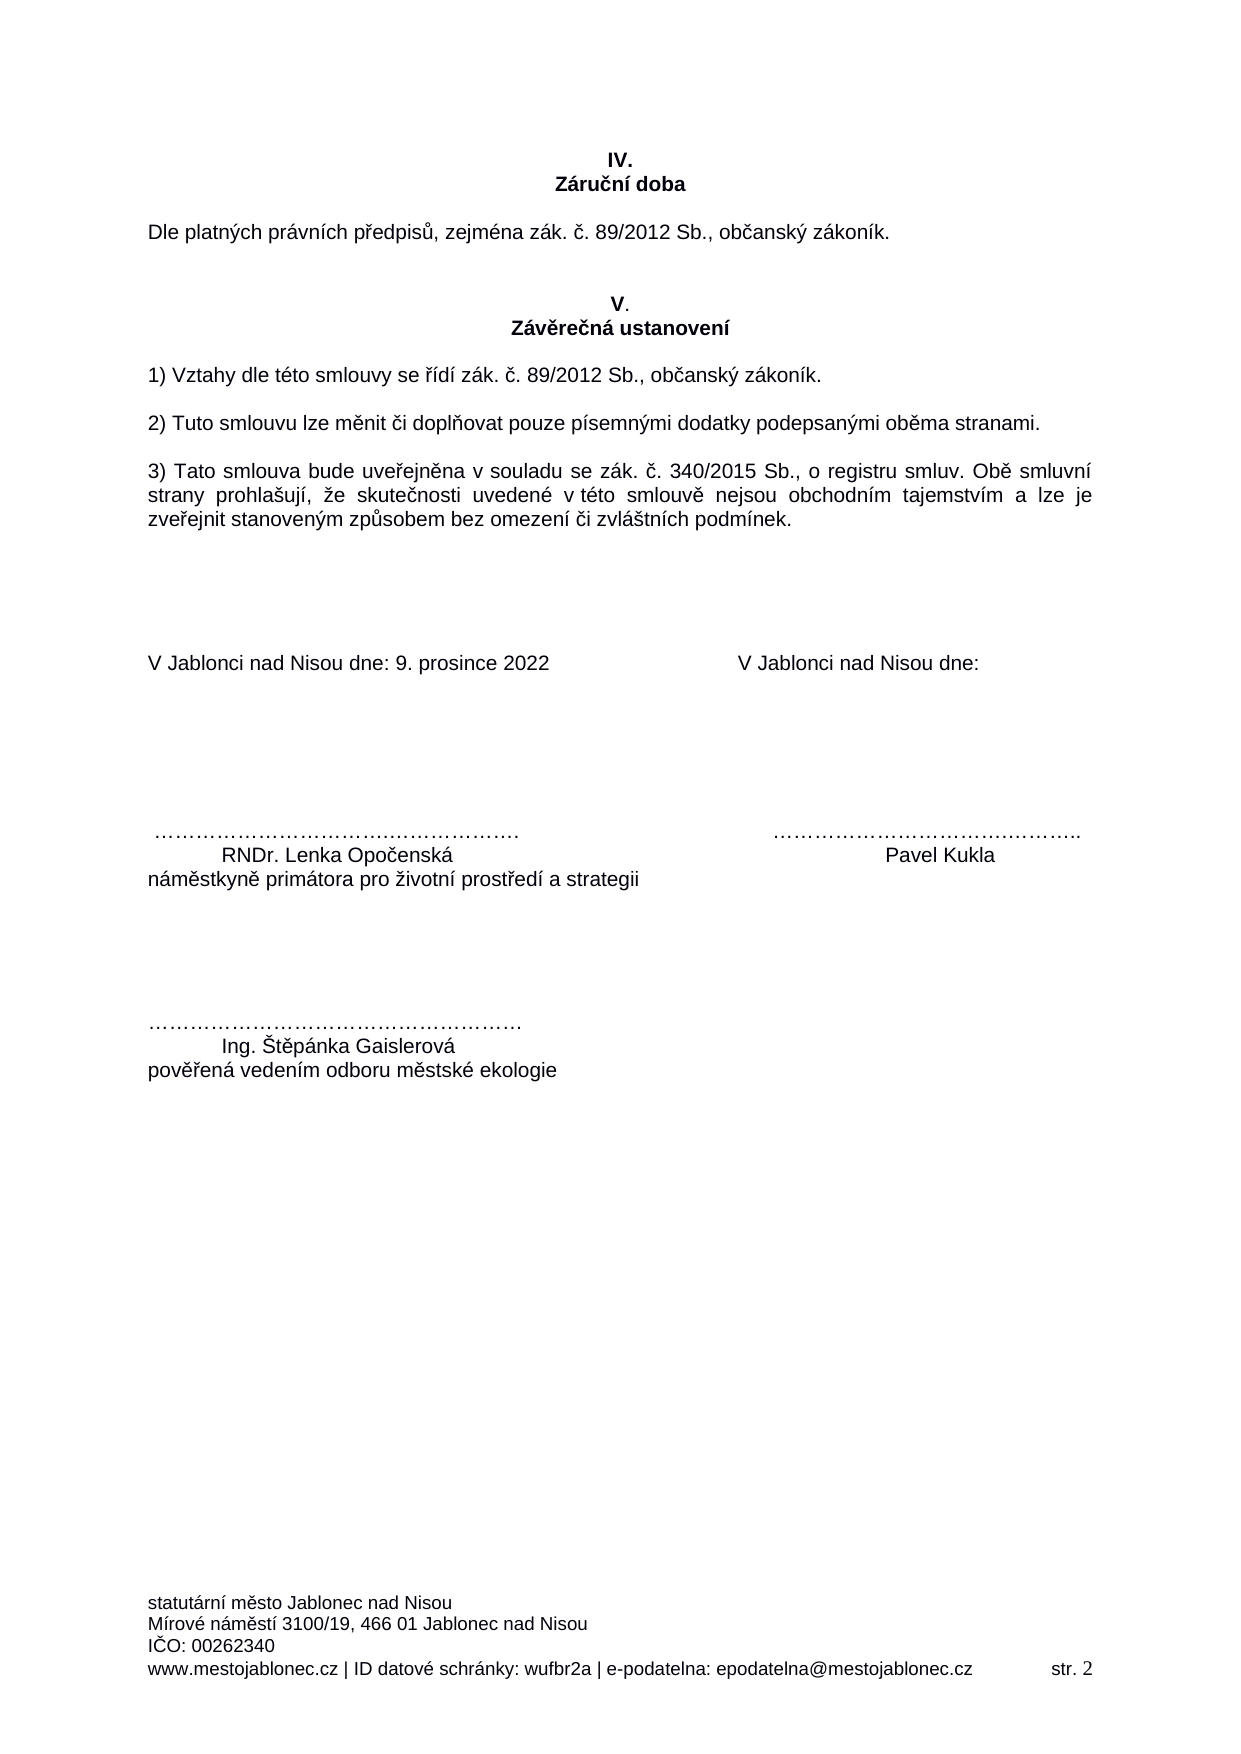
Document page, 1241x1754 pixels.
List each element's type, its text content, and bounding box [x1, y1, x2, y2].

text Ing. Štěpánka Gaislerová [148, 1034, 1093, 1058]
text Závěrečná ustanovení [148, 315, 1093, 339]
text pověřená vedením odboru městské ekologie [148, 1058, 1093, 1082]
text …………………………….………………. …………………………….……….. [148, 818, 1093, 842]
text IV. [148, 148, 1093, 172]
text V Jablonci nad Nisou dne: 9. prosince 2022 V Jablonci nad Nisou dne: [148, 651, 1093, 675]
text 3) Tato smlouva bude uveřejněna v souladu se zák. č. 340/2015 Sb., o registru smluv. Obě smluvní strany prohlašují, že skutečnosti uvedené v této smlouvě nejsou obchodním tajemstvím a lze je zveřejnit stanoveným způsobem bez omezení či zvláštních podmínek. [148, 459, 1093, 531]
text 2) Tuto smlouvu lze měnit či doplňovat pouze písemnými dodatky podepsanými oběma stranami. [148, 411, 1093, 435]
text ……………………………………………… [148, 1010, 1093, 1034]
text 1) Vztahy dle této smlouvy se řídí zák. č. 89/2012 Sb., občanský zákoník. [148, 363, 1093, 387]
text Dle platných právních předpisů, zejména zák. č. 89/2012 Sb., občanský zákoník. [148, 219, 1093, 243]
text V. [148, 291, 1093, 315]
text Záruční doba [148, 172, 1093, 196]
text RNDr. Lenka Opočenská Pavel Kukla [148, 842, 1093, 866]
text náměstkyně primátora pro životní prostředí a strategii [148, 866, 1093, 890]
